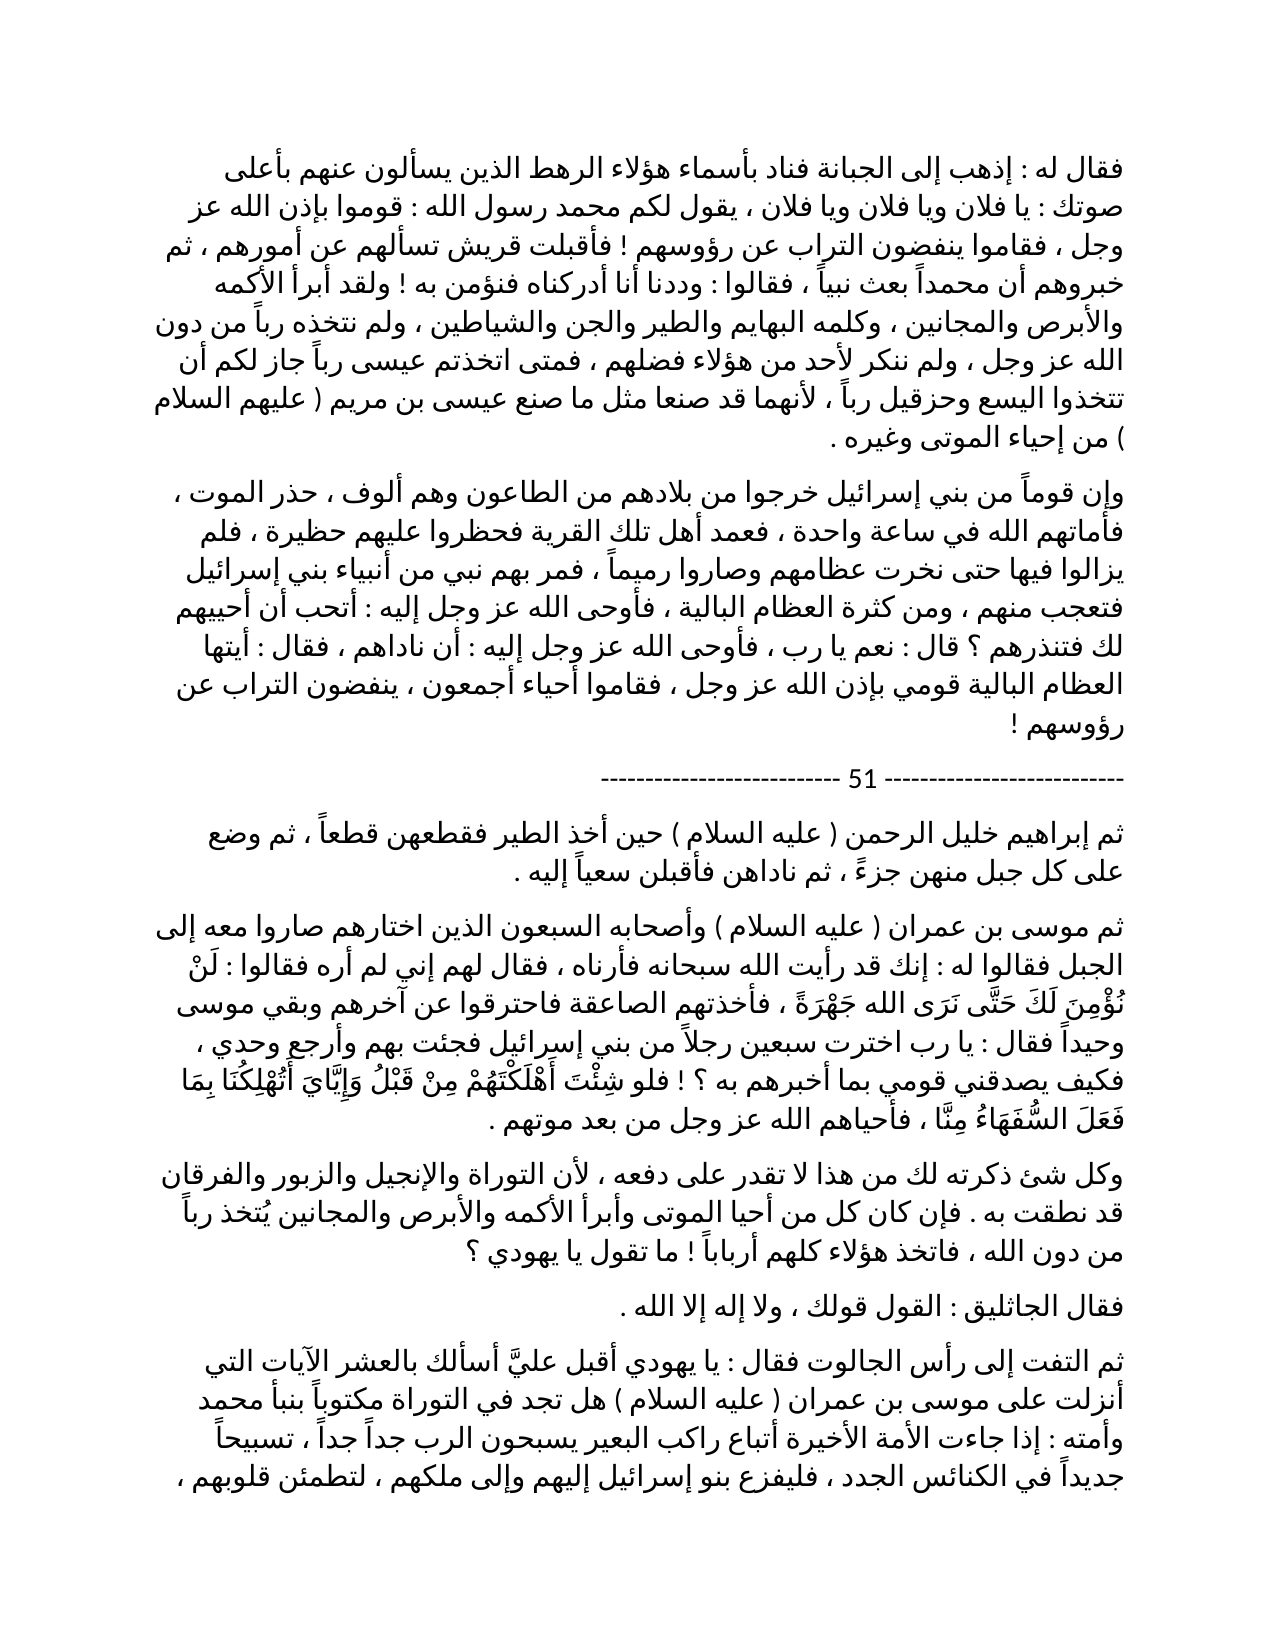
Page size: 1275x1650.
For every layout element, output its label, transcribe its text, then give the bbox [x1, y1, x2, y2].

text وكل شئ ذكرته لك من هذا لا تقدر على دفعه ، لأن التوراة والإنجيل والزبور والفرقان قد نطقت به . فإن كان كل من أحيا الموتى وأبرأ الأكمه والأبرص والمجانين يُتخذ رباً من دون الله ، فاتخذ هؤلاء كلهم أرباباً ! ما تقول يا يهودي ؟ [150, 1156, 1125, 1268]
text --------------------------- 51 --------------------------- [150, 760, 1125, 796]
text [150, 1343, 1125, 1494]
text وإن قوماً من بني إسرائيل خرجوا من بلادهم من الطاعون وهم ألوف ، حذر الموت ، فأماتهم الله في ساعة واحدة ، فعمد أهل تلك القرية فحظروا عليهم حظيرة ، فلم يزالوا فيها حتى نخرت عظامهم وصاروا رميماً ، فمر بهم نبي من أنبياء بني إسرائيل فتعجب منهم ، ومن كثرة العظام البالية ، فأوحى الله عز وجل إليه : أتحب أن أحييهم لك فتنذرهم ؟ قال : نعم يا رب ، فأوحى الله عز وجل إليه : أن ناداهم ، فقال : أيتها العظام البالية قومي بإذن الله عز وجل ، فقاموا أحياء أجمعون ، ينفضون التراب عن رؤوسهم ! [150, 474, 1125, 740]
text ثم إبراهيم خليل الرحمن ( عليه السلام ) حين أخذ الطير فقطعهن قطعاً ، ثم وضع على كل جبل منهن جزءً ، ثم ناداهن فأقبلن سعياً إليه . [150, 815, 1125, 889]
text فقال الجاثليق : القول قولك ، ولا إله إلا الله . [150, 1288, 1125, 1323]
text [150, 150, 1125, 455]
text ثم موسى بن عمران ( عليه السلام ) وأصحابه السبعون الذين اختارهم صاروا معه إلى الجبل فقالوا له : إنك قد رأيت الله سبحانه فأرناه ، فقال لهم إني لم أره فقالوا : لَنْ نُؤْمِنَ لَكَ حَتَّى نَرَى الله جَهْرَةً ، فأخذتهم الصاعقة فاحترقوا عن آخرهم وبقي موسى وحيداً فقال : يا رب اخترت سبعين رجلاً من بني إسرائيل فجئت بهم وأرجع وحدي ، فكيف يصدقني قومي بما أخبرهم به ؟ ! فلو شِئْتَ أَهْلَكْتَهُمْ مِنْ قَبْلُ وَإِيَّايَ أَتُهْلِكُنَا بِمَا فَعَلَ السُّفَهَاءُ مِنَّا ، فأحياهم الله عز وجل من بعد موتهم . [150, 908, 1125, 1136]
